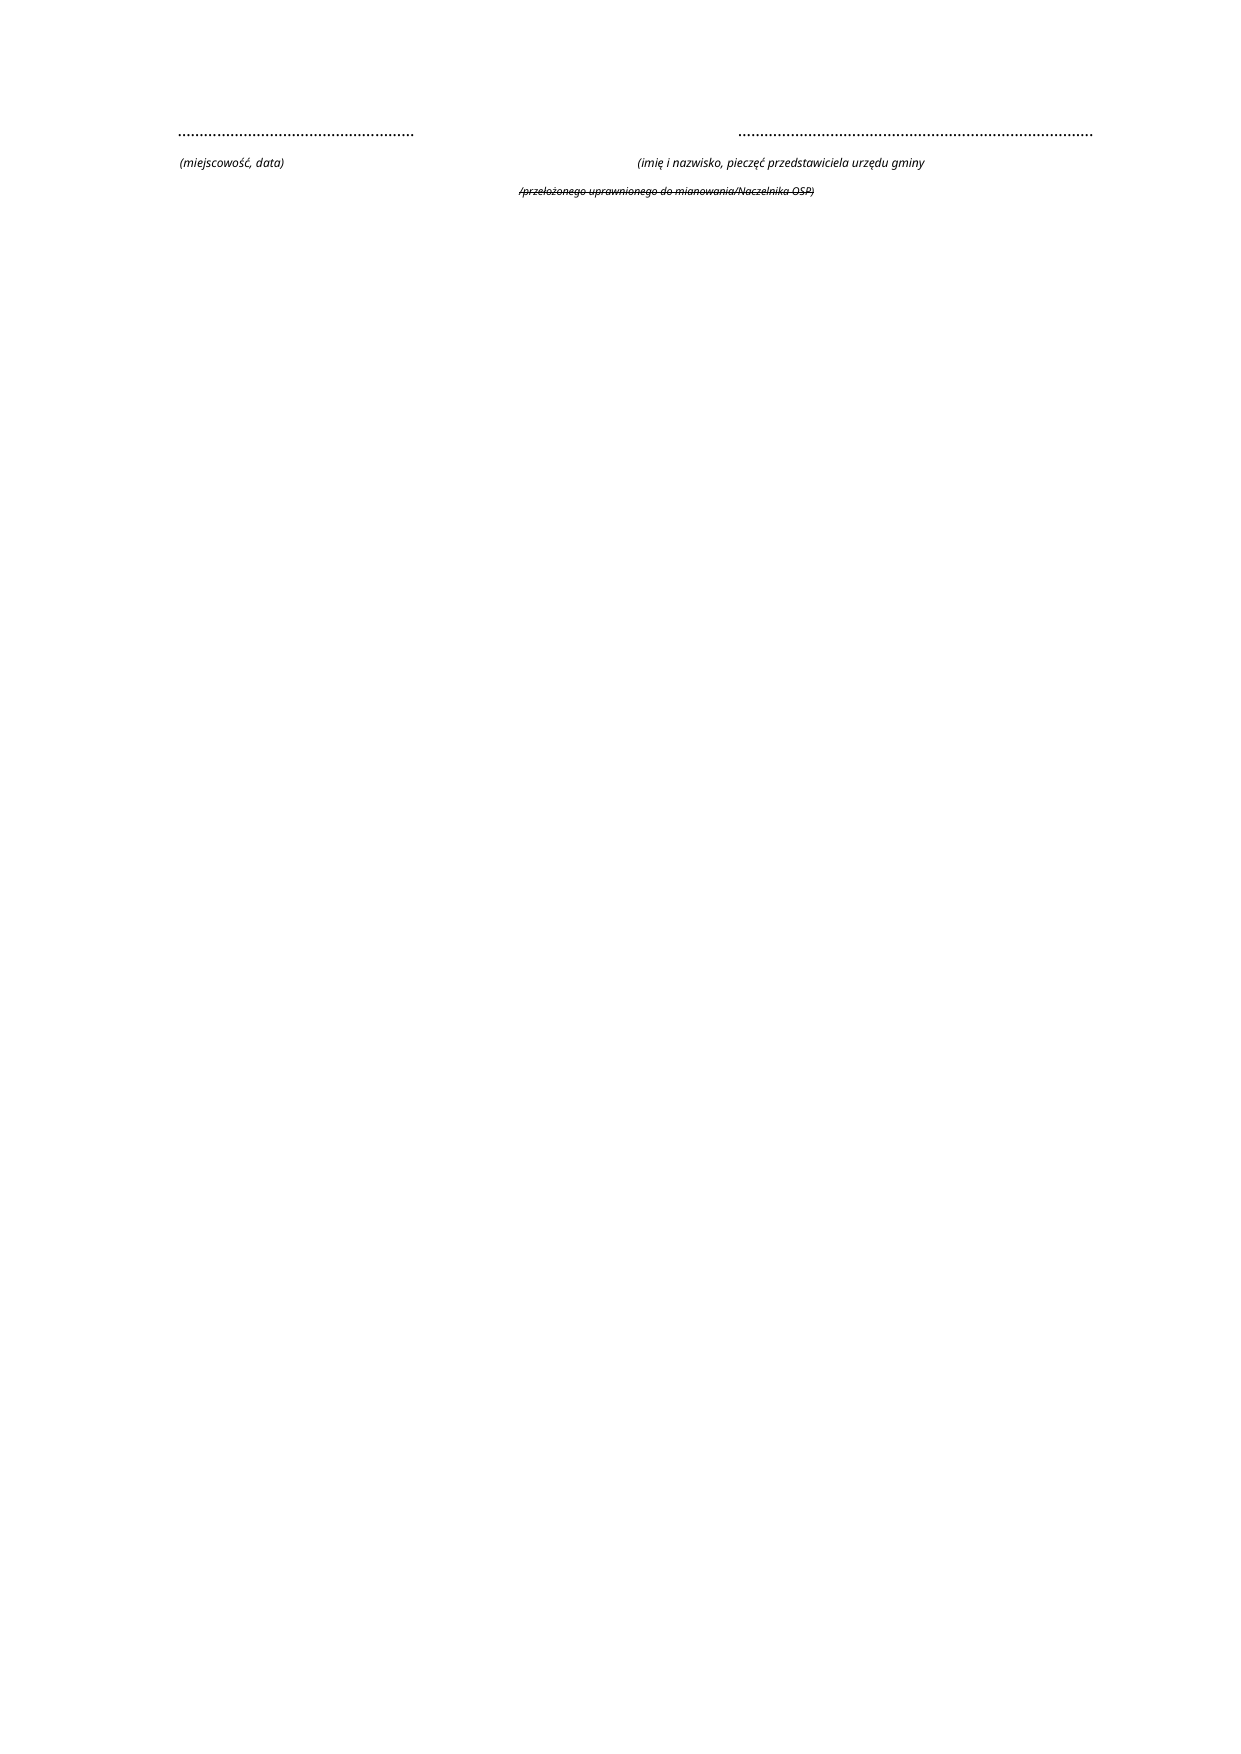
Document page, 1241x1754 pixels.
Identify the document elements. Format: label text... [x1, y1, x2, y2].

text ……………………………………………… ……………………………….……………….……………………. [177, 118, 1122, 141]
text (miejscowość, data) (imię i nazwisko, pieczęć przedstawiciela urzędu gminy [148, 155, 1122, 183]
text /przełożonego uprawnionego do mianowania/Naczelnika OSP) [148, 183, 1122, 209]
